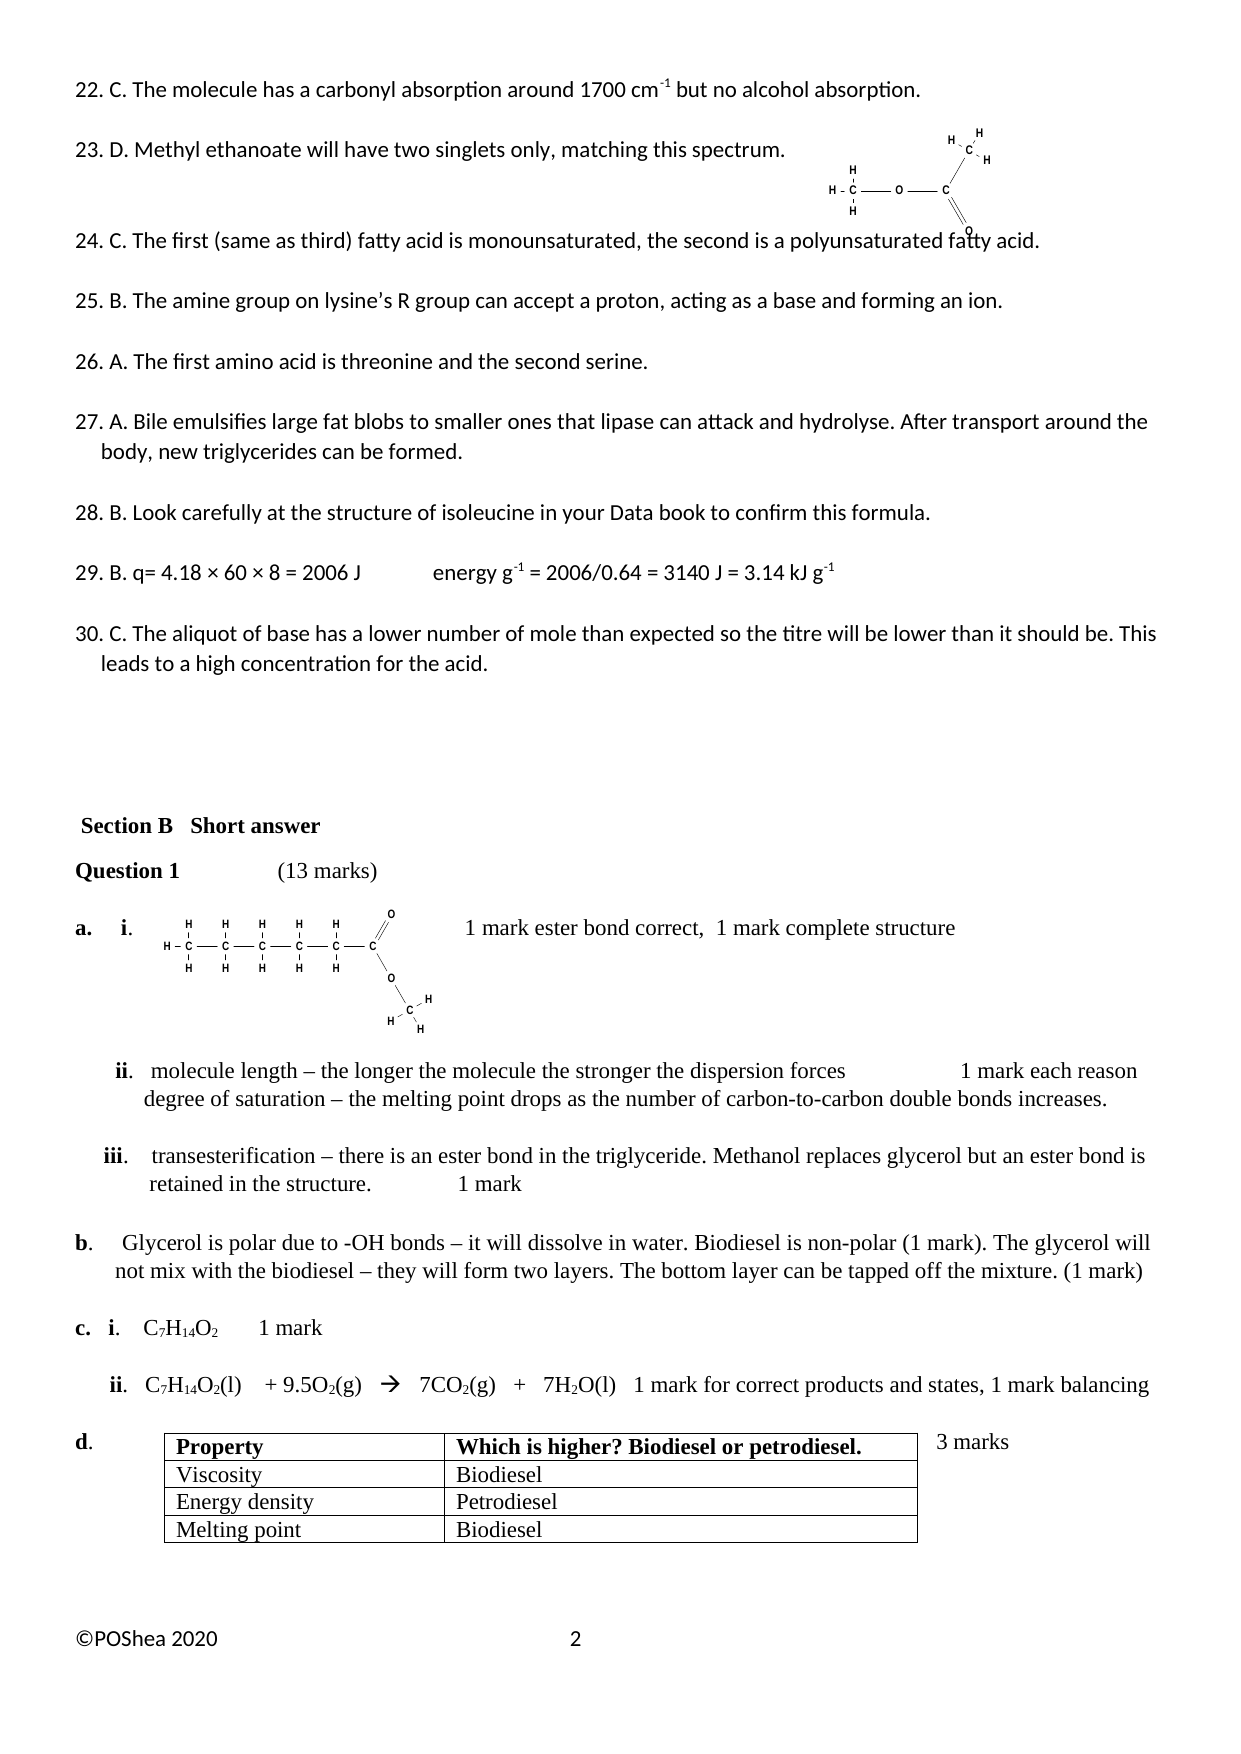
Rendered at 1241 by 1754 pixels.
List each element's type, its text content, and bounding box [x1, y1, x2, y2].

text 30. C. The aliquot of base has a lower number of mole than expected so the titre will be lower than it should be. This [75, 619, 1165, 647]
text 27. A. Bile emulsifies large fat blobs to smaller ones that lipase can attack and hydrolyse. After transport around the [75, 407, 1165, 435]
text retained in the structure. 1 mark [75, 1170, 1165, 1197]
text iii. transesterification – there is an ester bond in the triglyceride. Methanol replaces glycerol but an ester bond is [75, 1142, 1165, 1168]
text Section B Short answer [75, 812, 1165, 839]
text body, new triglycerides can be formed. [75, 437, 1165, 466]
text not mix with the biodiesel – they will form two layers. The bottom layer can be tapped off the mixture. (1 mark) [75, 1257, 1165, 1284]
text 28. B. Look carefully at the structure of isoleucine in your Data book to confirm this formula. [75, 498, 1165, 526]
table_cell Petrodiesel [445, 1488, 917, 1514]
text c. i. C7H14O2 1 mark [75, 1314, 1165, 1341]
text d. 3 marks [75, 1428, 1165, 1454]
text 26. A. The first amino acid is threonine and the second serine. [75, 347, 1165, 375]
text 25. B. The amine group on lysine’s R group can accept a proton, acting as a base and forming an ion. [75, 286, 1165, 314]
table_header Which is higher? Biodiesel or petrodiesel. [445, 1434, 917, 1460]
table_cell Biodiesel [445, 1461, 917, 1487]
table_cell Viscosity [165, 1461, 444, 1487]
text 29. B. q= 4.18 × 60 × 8 = 2006 J energy g-1 = 2006/0.64 = 3140 J = 3.14 kJ g-1 [75, 558, 1165, 586]
table_cell Melting point [165, 1516, 444, 1542]
text a. i. 1 mark ester bond correct, 1 mark complete structure [75, 914, 1165, 941]
text 24. C. The first (same as third) fatty acid is monounsaturated, the second is a polyunsaturated fatty acid. [75, 226, 1165, 254]
text ii. molecule length – the longer the molecule the stronger the dispersion forces 1 mark each reason [75, 1057, 1165, 1083]
text Question 1 (13 marks) [75, 858, 1165, 884]
text 23. D. Methyl ethanoate will have two singlets only, matching this spectrum. [75, 135, 1165, 163]
table_header Property [165, 1434, 444, 1460]
table_cell Biodiesel [445, 1516, 917, 1542]
text leads to a high concentration for the acid. [75, 649, 1165, 677]
text b. Glycerol is polar due to -OH bonds – it will dissolve in water. Biodiesel is non-polar (1 mark). The glycerol will [75, 1229, 1165, 1255]
text degree of saturation – the melting point drops as the number of carbon-to-carbon double bonds increases. [75, 1085, 1165, 1111]
table_cell Energy density [165, 1488, 444, 1514]
text 22. C. The molecule has a carbonyl absorption around 1700 cm-1 but no alcohol absorption. [75, 75, 1165, 103]
text ii. C7H14O2(l) + 9.5O2(g) 7CO2(g) + 7H2O(l) 1 mark for correct products and states, 1 mark balancing [75, 1371, 1165, 1398]
